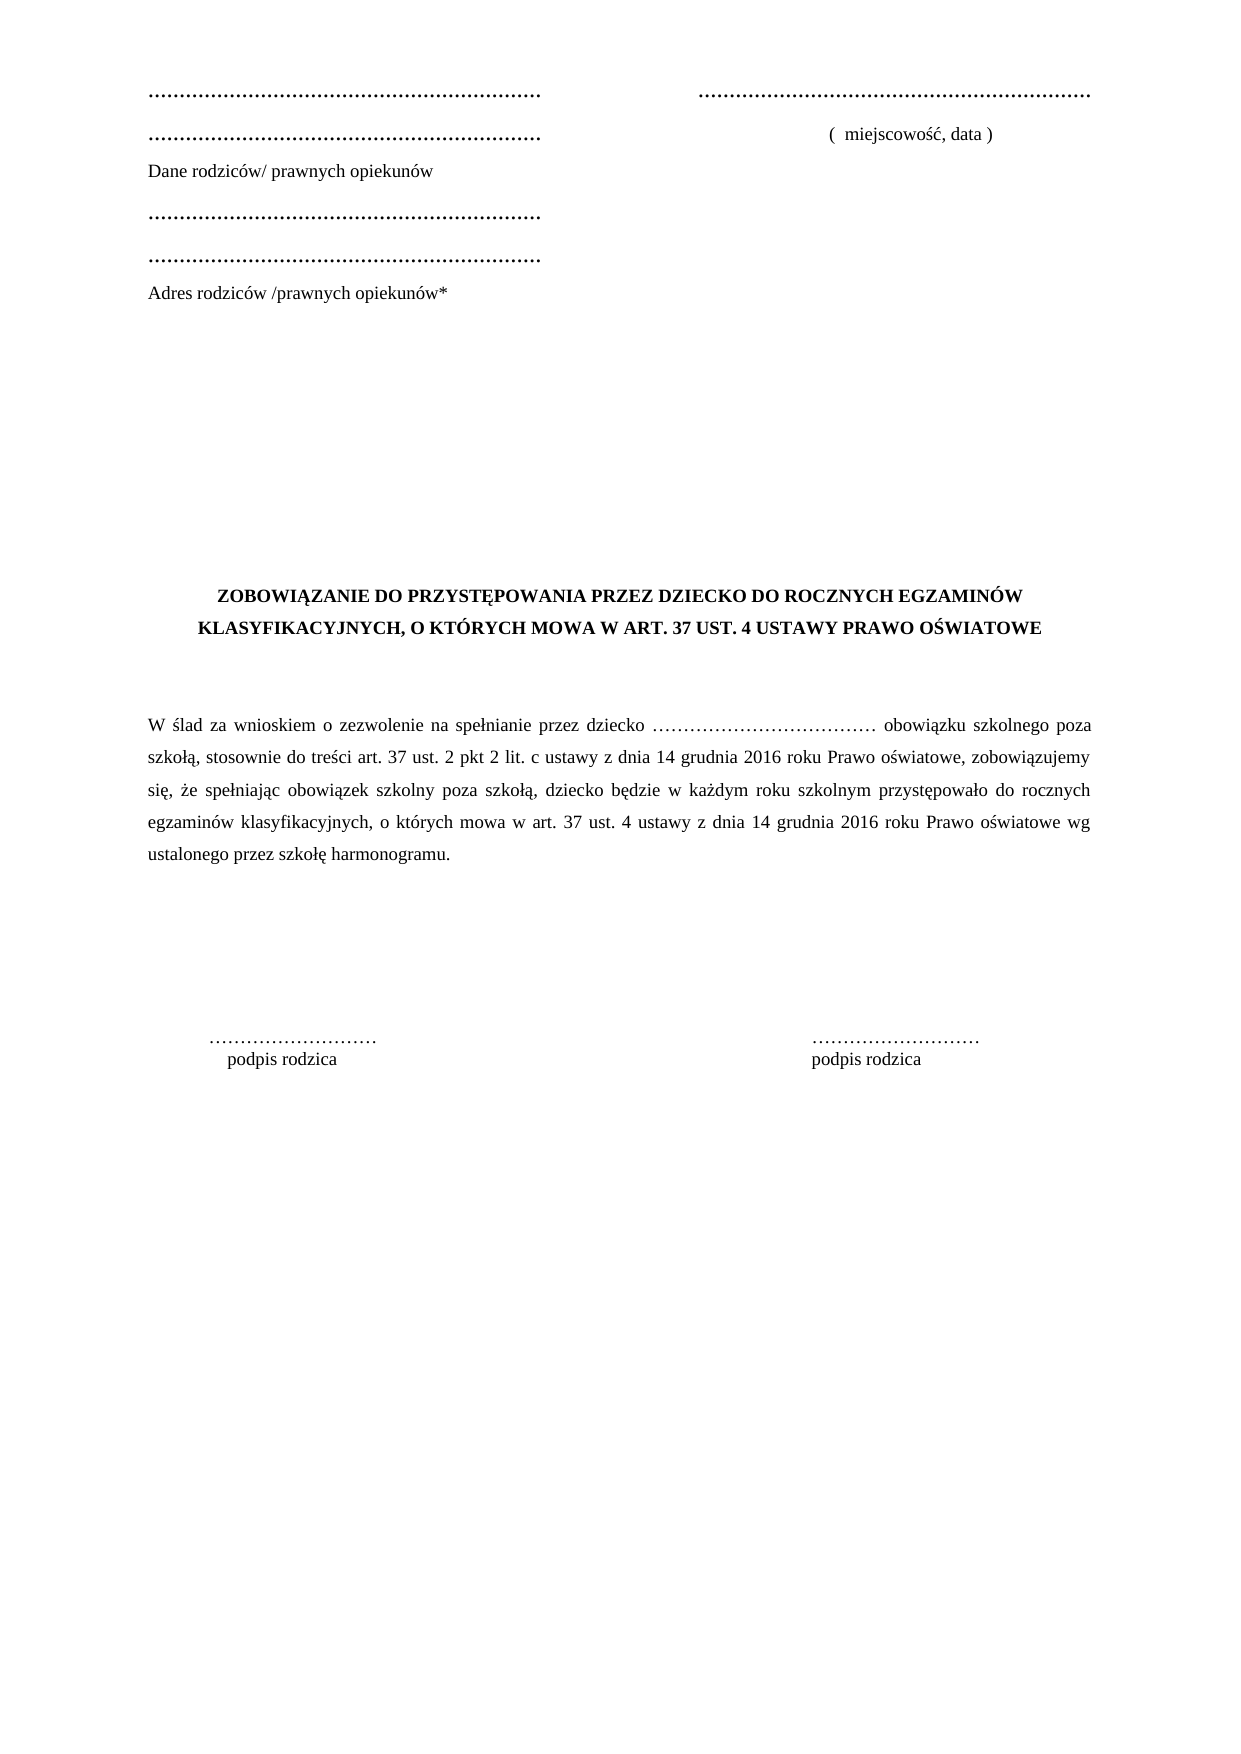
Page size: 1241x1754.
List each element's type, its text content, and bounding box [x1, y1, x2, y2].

text Dane rodziców/ prawnych opiekunów [148, 160, 1093, 182]
text podpis rodzica podpis rodzica [148, 1048, 1093, 1069]
text W ślad za wnioskiem o zezwolenie na spełnianie przez dziecko ……………………………… obowiązku szkolnego poza szkołą, stosownie do treści art. 37 ust. 2 pkt 2 lit. c ustawy z dnia 14 grudnia 2016 roku Prawo oświatowe, zobowiązujemy się, że spełniając obowiązek szkolny poza szkołą, dziecko będzie w każdym roku szkolnym przystępowało do rocznych egzaminów klasyfikacyjnych, o których mowa w art. 37 ust. 4 ustawy z dnia 14 grudnia 2016 roku Prawo oświatowe wg ustalonego przez szkołę harmonogramu. [148, 714, 1093, 865]
text ............................................................... [148, 196, 1093, 225]
text ZOBOWIĄZANIE DO PRZYSTĘPOWANIA PRZEZ DZIECKO DO ROCZNYCH EGZAMINÓW KLASYFIKACYJNYCH, O KTÓRYCH MOWA W ART. 37 UST. 4 USTAWY PRAWO OŚWIATOWE [148, 585, 1093, 639]
text ............................................................... ............................................................... ............................................................... ( miejscowość, data ) [148, 74, 1093, 146]
text ……………………… ……………………… [148, 1026, 1093, 1048]
text ............................................................... [148, 239, 1093, 268]
text Adres rodziców /prawnych opiekunów* [148, 282, 1093, 304]
